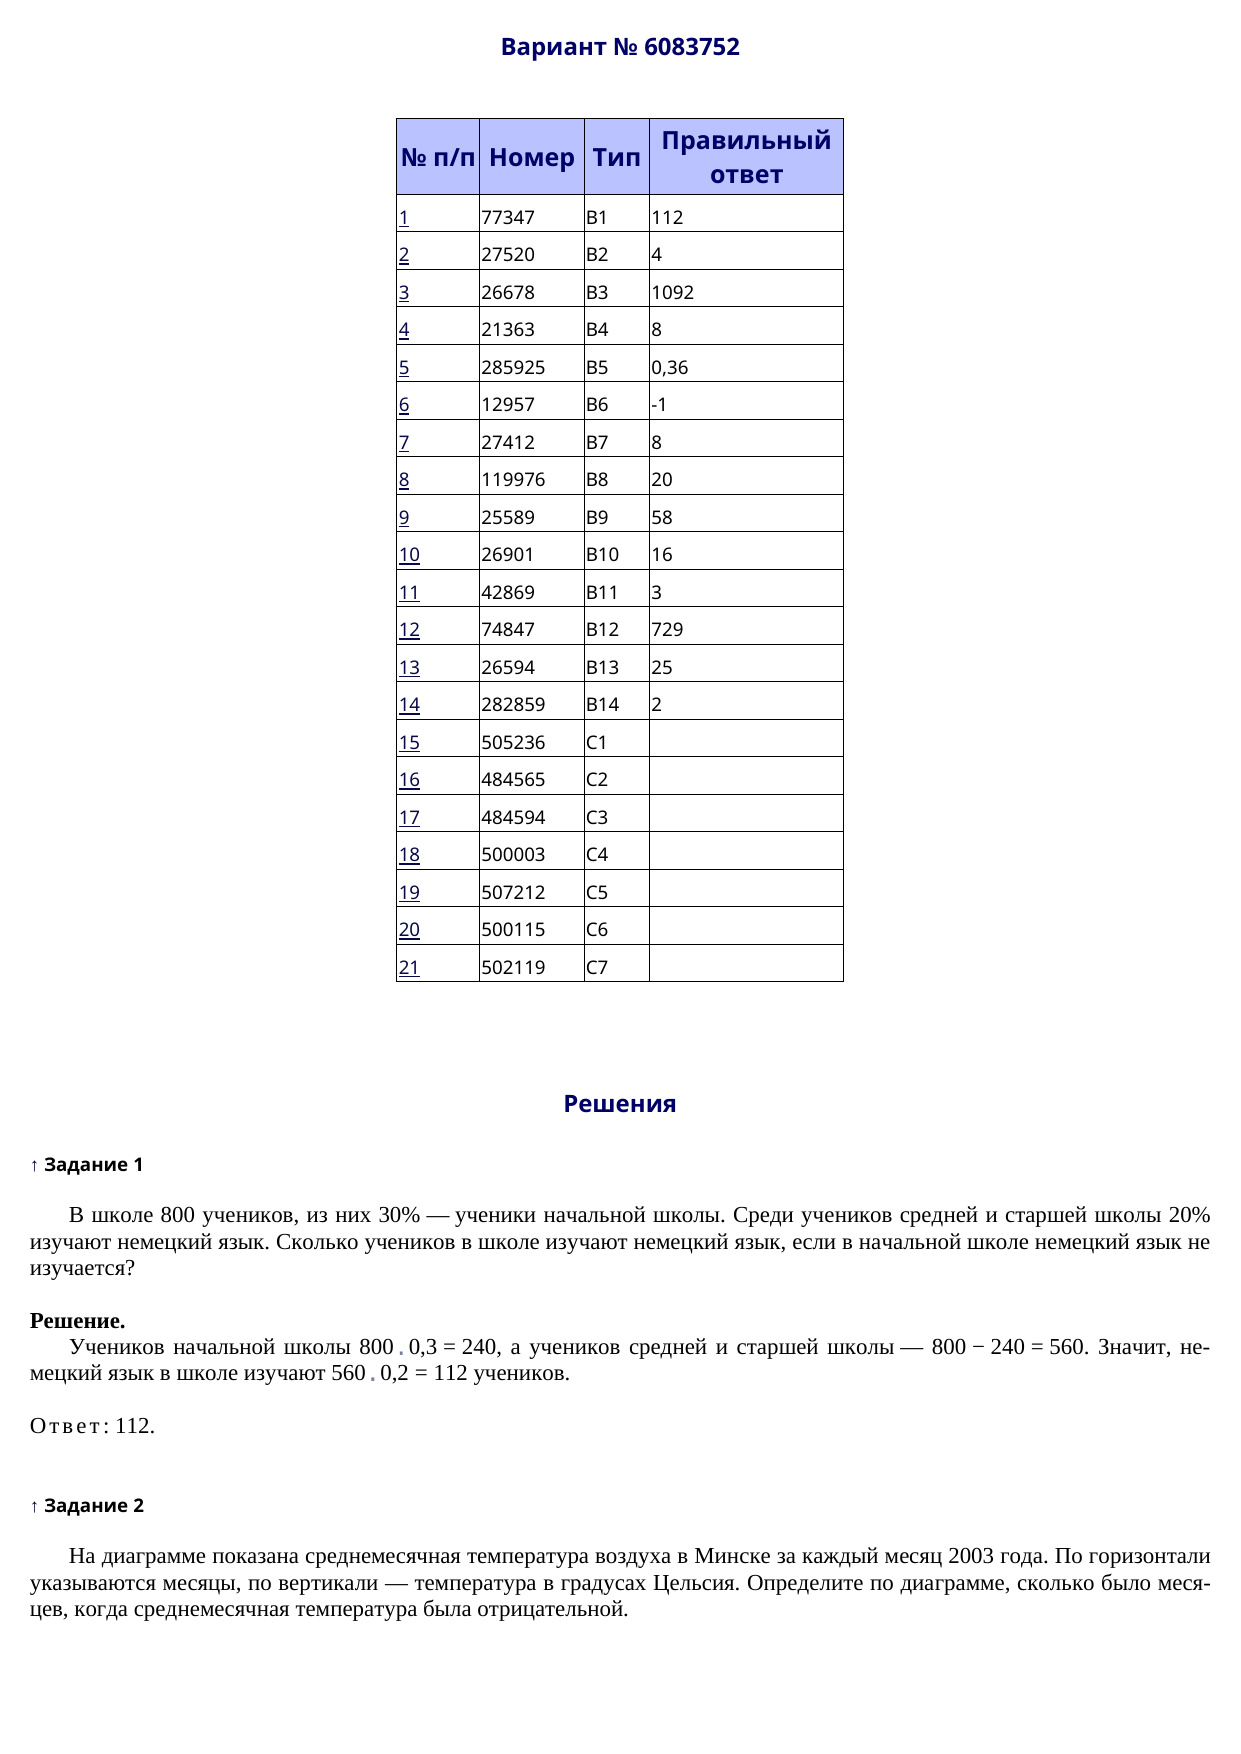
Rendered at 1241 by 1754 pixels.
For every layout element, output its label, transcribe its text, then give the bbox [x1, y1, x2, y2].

table_cell 21 [397, 945, 479, 981]
table_cell 505236 [480, 720, 584, 756]
table_cell B5 [585, 345, 649, 381]
table_cell 112 [650, 195, 843, 231]
table_cell 12957 [480, 382, 584, 419]
table_cell [650, 907, 843, 944]
table_cell 16 [397, 757, 479, 794]
table_cell 8 [650, 307, 843, 344]
table_cell 3 [397, 270, 479, 306]
table_cell B6 [585, 382, 649, 419]
table_cell C6 [585, 907, 649, 944]
table_cell B2 [585, 232, 649, 269]
table_header Тип [585, 119, 649, 194]
table_cell [650, 795, 843, 831]
table_cell B1 [585, 195, 649, 231]
table_cell C1 [585, 720, 649, 756]
table_cell 500003 [480, 832, 584, 869]
table_cell [650, 757, 843, 794]
table_cell 282859 [480, 682, 584, 719]
text Вариант № 6083752 [29, 29, 1211, 62]
table_cell 5 [397, 345, 479, 381]
table_header № п/п [397, 119, 479, 194]
table_cell [650, 832, 843, 869]
table_cell 500115 [480, 907, 584, 944]
table_cell 1 [397, 195, 479, 231]
table_cell C3 [585, 795, 649, 831]
text Учеников начальной школы 800 0,3 = 240, а учеников средней и старшей школы — 800 − 240 = 560. Значит, немецкий язык в школе изучают 560 0,2 = 112 учеников. [29, 1333, 1211, 1386]
table_cell B10 [585, 532, 649, 569]
table_cell B9 [585, 495, 649, 531]
table_cell 0,36 [650, 345, 843, 381]
table_cell 58 [650, 495, 843, 531]
table_cell C4 [585, 832, 649, 869]
table_cell 42869 [480, 570, 584, 606]
table_cell 21363 [480, 307, 584, 344]
table_cell 502119 [480, 945, 584, 981]
table_cell 19 [397, 870, 479, 906]
table_cell [650, 720, 843, 756]
table_cell 26678 [480, 270, 584, 306]
table_cell 11 [397, 570, 479, 606]
table_cell 9 [397, 495, 479, 531]
table_cell 12 [397, 607, 479, 644]
text Решения [29, 1086, 1211, 1119]
table_cell 6 [397, 382, 479, 419]
table_cell 15 [397, 720, 479, 756]
text ↑ Задание 1 [29, 1151, 1211, 1176]
table_cell -1 [650, 382, 843, 419]
table_cell 484594 [480, 795, 584, 831]
table_cell 2 [650, 682, 843, 719]
table_cell 4 [397, 307, 479, 344]
table_cell 74847 [480, 607, 584, 644]
table_cell B13 [585, 645, 649, 681]
table_cell 8 [397, 457, 479, 494]
table_cell 4 [650, 232, 843, 269]
table_cell 507212 [480, 870, 584, 906]
table_cell 3 [650, 570, 843, 606]
table_cell 484565 [480, 757, 584, 794]
table_cell C2 [585, 757, 649, 794]
table_cell 285925 [480, 345, 584, 381]
table_cell C5 [585, 870, 649, 906]
table_cell 10 [397, 532, 479, 569]
table_cell C7 [585, 945, 649, 981]
table_cell B12 [585, 607, 649, 644]
table_cell B8 [585, 457, 649, 494]
text ↑ Задание 2 [29, 1492, 1211, 1518]
table_cell B4 [585, 307, 649, 344]
table_cell 18 [397, 832, 479, 869]
text В школе 800 учеников, из них 30% — ученики начальной школы. Среди учеников средней и старшей школы 20% изучают немецкий язык. Сколько учеников в школе изучают немецкий язык, если в начальной школе немецкий язык не изучается? [29, 1201, 1211, 1280]
table_cell [650, 945, 843, 981]
table_cell 7 [397, 420, 479, 456]
table_cell [650, 870, 843, 906]
table_cell 16 [650, 532, 843, 569]
table_cell 20 [397, 907, 479, 944]
table_cell B3 [585, 270, 649, 306]
table_cell 119976 [480, 457, 584, 494]
table_cell 1092 [650, 270, 843, 306]
text Решение. [29, 1280, 1211, 1333]
text На диаграмме показана среднемесячная температура воздуха в Минске за каждый месяц 2003 года. По горизонтали указываются месяцы, по вертикали — температура в градусах Цельсия. Определите по диаграмме, сколько было месяцев, когда среднемесячная температура была отрицательной. [29, 1543, 1211, 1622]
table_header Правильный ответ [650, 119, 843, 194]
table_cell 77347 [480, 195, 584, 231]
table_cell 20 [650, 457, 843, 494]
table_cell 25589 [480, 495, 584, 531]
table_cell 13 [397, 645, 479, 681]
table_cell 17 [397, 795, 479, 831]
table_cell B7 [585, 420, 649, 456]
text Ответ: 112. [29, 1412, 1211, 1438]
table_cell 8 [650, 420, 843, 456]
table_cell 26594 [480, 645, 584, 681]
table_cell 25 [650, 645, 843, 681]
table_cell 27412 [480, 420, 584, 456]
table_cell 27520 [480, 232, 584, 269]
table_header Номер [480, 119, 584, 194]
table_cell B11 [585, 570, 649, 606]
table_cell 14 [397, 682, 479, 719]
table_cell 2 [397, 232, 479, 269]
table_cell 26901 [480, 532, 584, 569]
table_cell B14 [585, 682, 649, 719]
table_cell 729 [650, 607, 843, 644]
